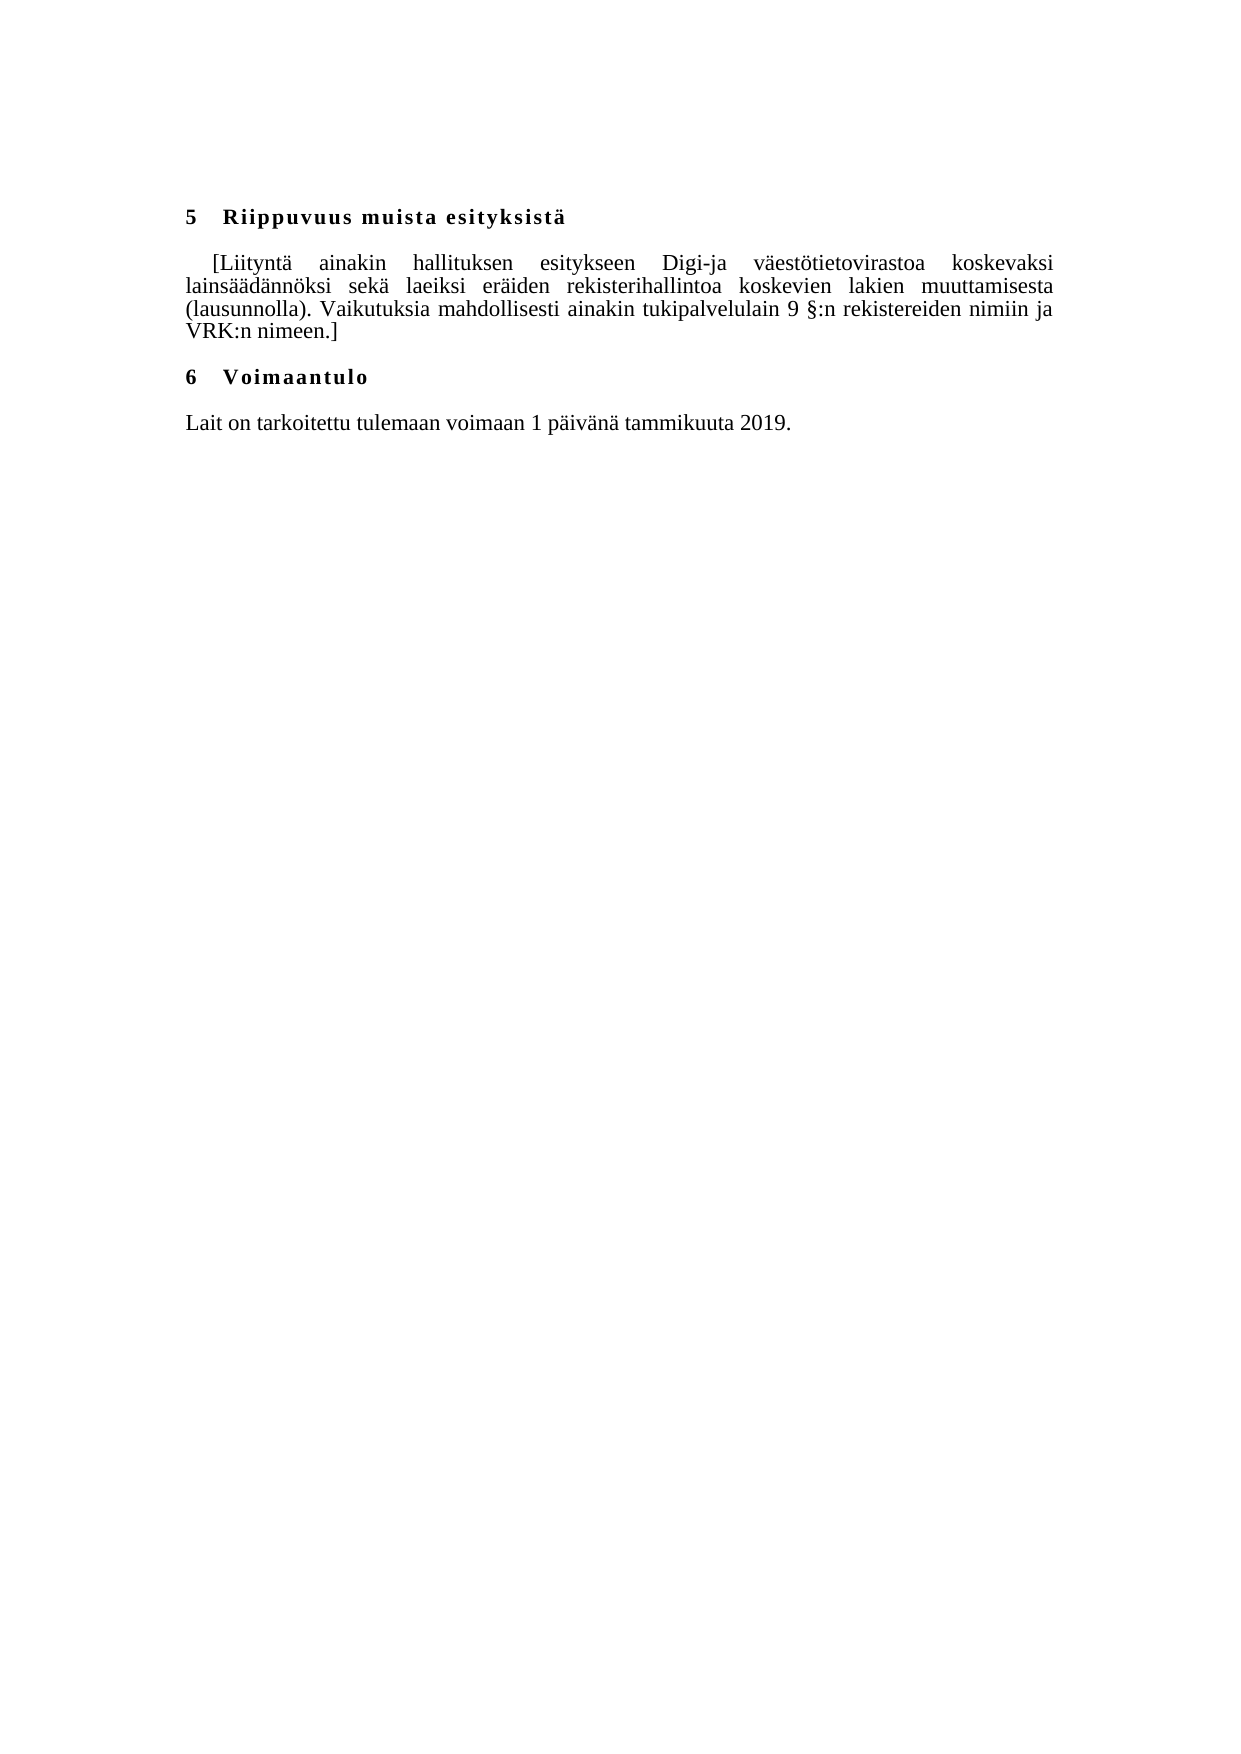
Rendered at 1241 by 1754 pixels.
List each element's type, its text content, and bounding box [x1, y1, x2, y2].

text Riippuvuus muista esityksistä [185, 206, 1055, 229]
text [Liityntä ainakin hallituksen esitykseen Digi-ja väestötietovirastoa koskevaksi lainsäädännöksi sekä laeiksi eräiden rekisterihallintoa koskevien lakien muuttamisesta (lausunnolla). Vaikutuksia mahdollisesti ainakin tukipalvelulain 9 §:n rekistereiden nimiin ja VRK:n nimeen.] [185, 252, 1055, 343]
text Lait on tarkoitettu tulemaan voimaan 1 päivänä tammikuuta 2019. [185, 412, 1055, 435]
text Voimaantulo [185, 366, 1055, 389]
